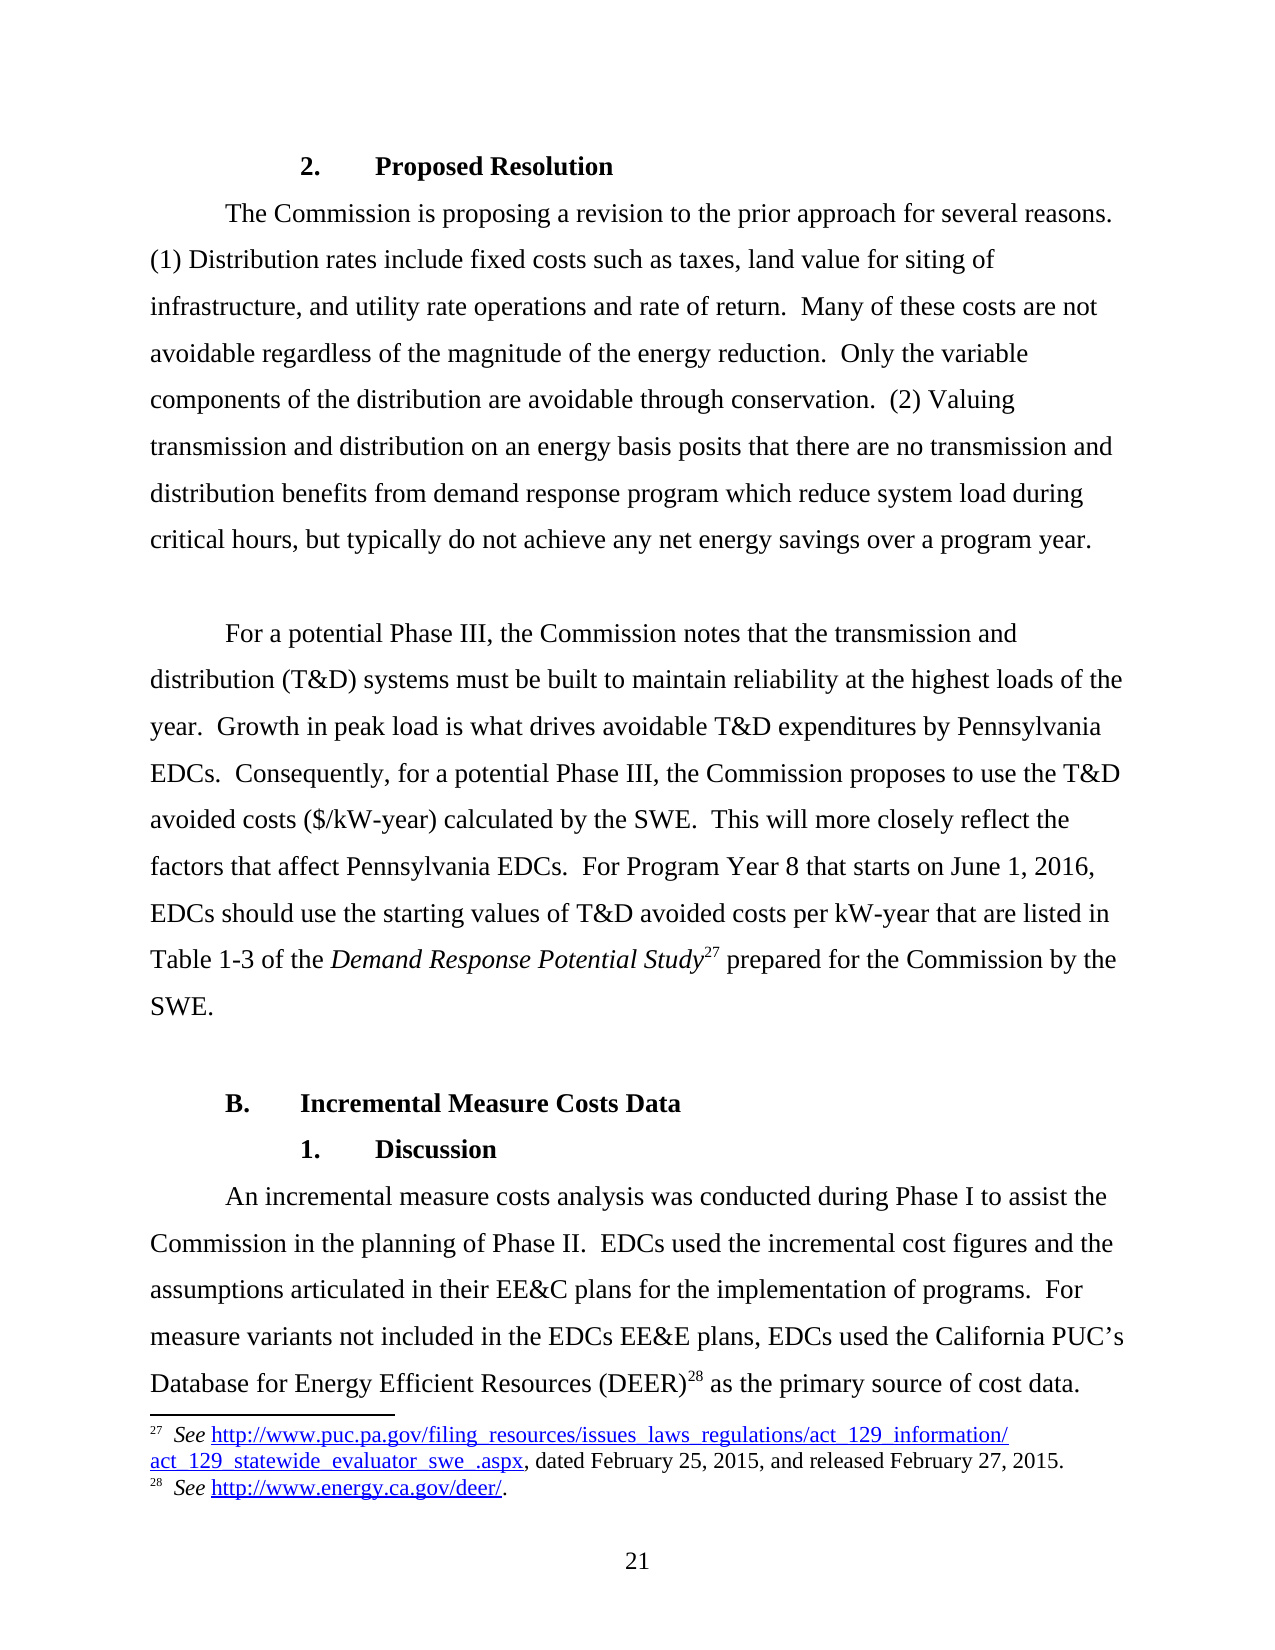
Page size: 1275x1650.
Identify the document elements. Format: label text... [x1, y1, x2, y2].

list Discussion [300, 1134, 1125, 1165]
list Incremental Measure Costs Data [225, 1087, 1125, 1118]
list Proposed Resolution [300, 150, 1125, 181]
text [150, 1180, 1125, 1398]
text For a potential Phase III, the Commission notes that the transmission and distribution (T&D) systems must be built to maintain reliability at the highest loads of the year. Growth in peak load is what drives avoidable T&D expenditures by Pennsylvania EDCs. Consequently, for a potential Phase III, the Commission proposes to use the T&D avoided costs ($/kW-year) calculated by the SWE. This will more closely reflect the factors that affect Pennsylvania EDCs. For Program Year 8 that starts on June 1, 2016, EDCs should use the starting values of T&D avoided costs per kW-year that are listed in Table 1-3 of the Demand Response Potential Study prepared for the Commission by the SWE. [150, 617, 1125, 1021]
text The Commission is proposing a revision to the prior approach for several reasons. (1) Distribution rates include fixed costs such as taxes, land value for siting of infrastructure, and utility rate operations and rate of return. Many of these costs are not avoidable regardless of the magnitude of the energy reduction. Only the variable components of the distribution are avoidable through conservation. (2) Valuing transmission and distribution on an energy basis posits that there are no transmission and distribution benefits from demand response program which reduce system load during critical hours, but typically do not achieve any net energy savings over a program year. [150, 197, 1125, 554]
